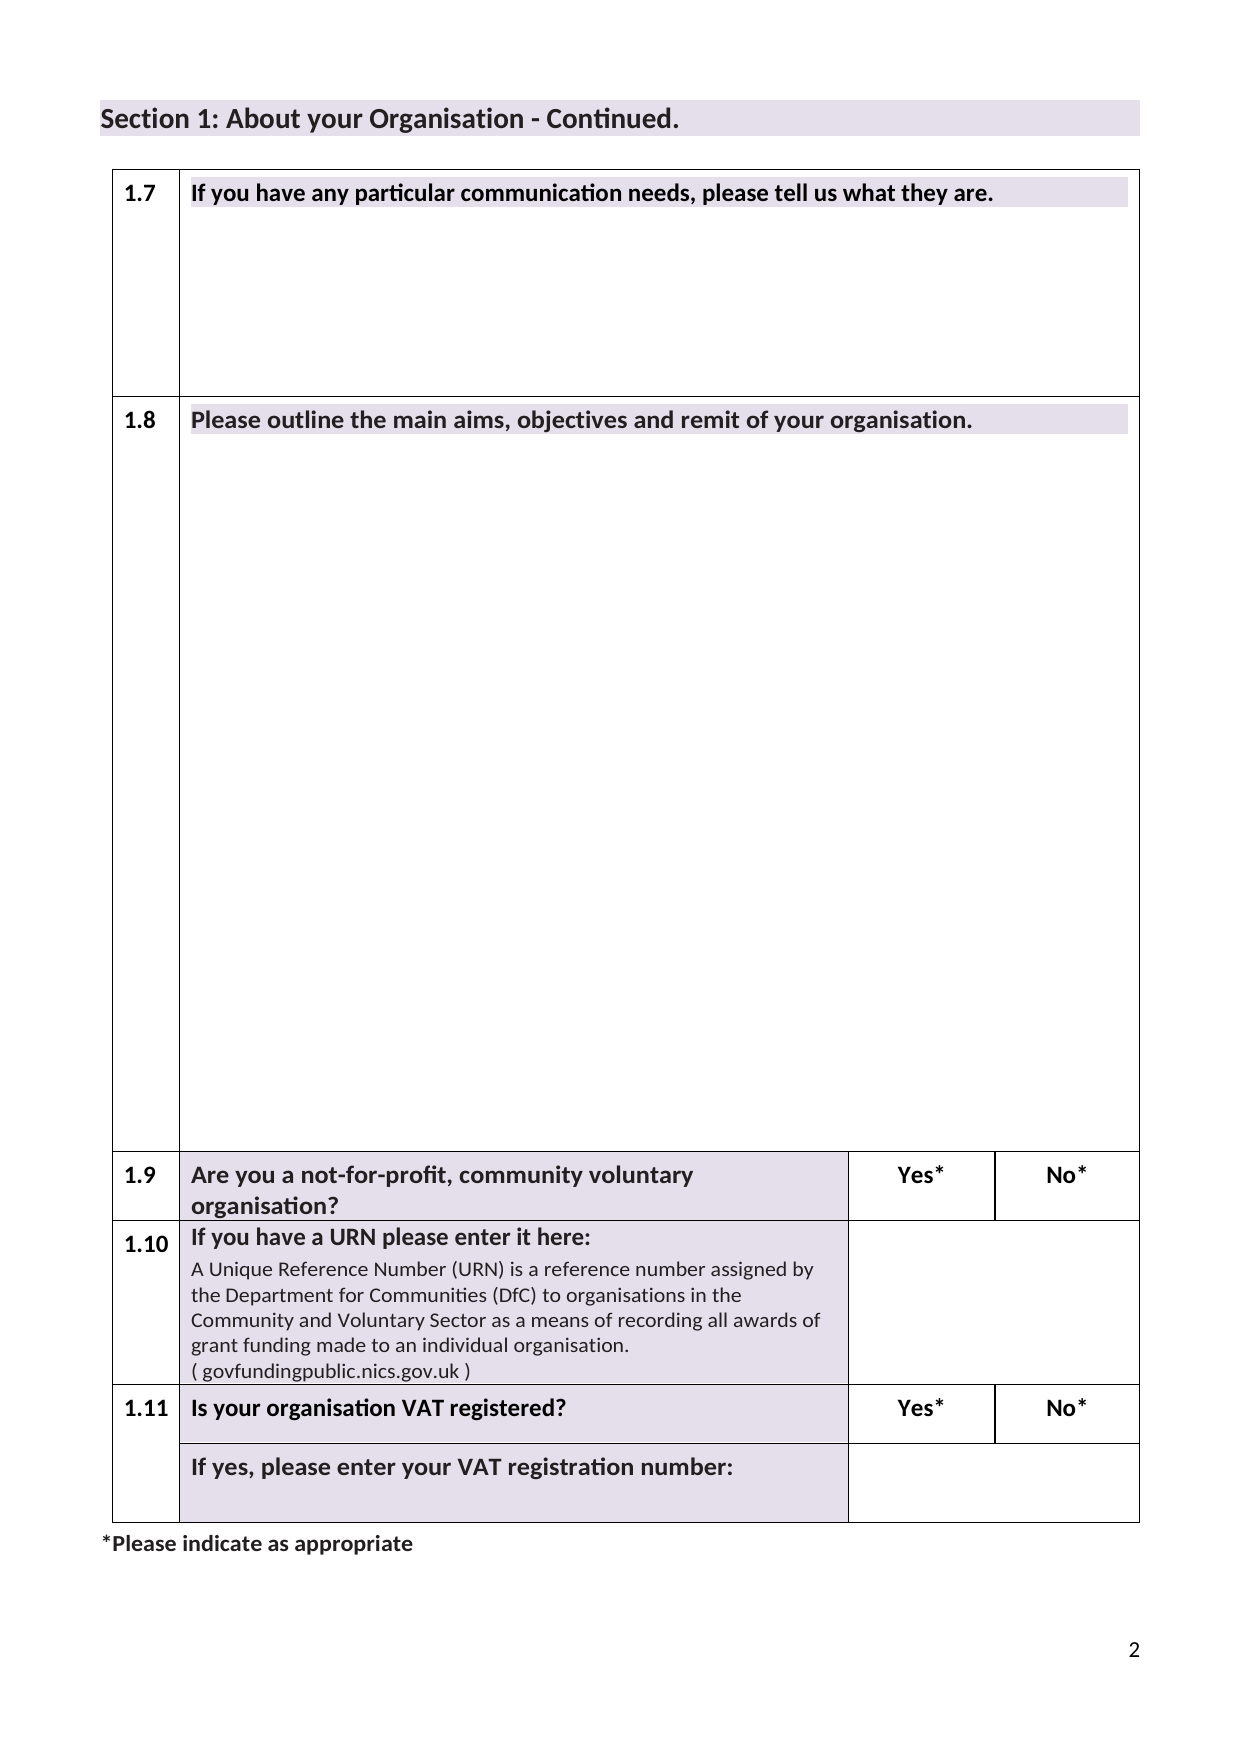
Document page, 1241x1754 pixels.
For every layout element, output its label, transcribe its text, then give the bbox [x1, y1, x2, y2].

table_cell 1.11 [113, 1385, 179, 1522]
table_cell Please outline the main aims, objectives and remit of your organisation. [180, 397, 1139, 1151]
table_cell [849, 1444, 1139, 1522]
table_header 1.7 [113, 170, 179, 396]
table_cell No* [996, 1385, 1139, 1442]
table_cell Is your organisation VAT registered? [180, 1385, 848, 1442]
table_cell Yes* [849, 1152, 994, 1220]
table_header If you have any particular communication needs, please tell us what they are. [180, 170, 1139, 396]
table_cell 1.10 [113, 1221, 179, 1383]
table_cell Yes* [849, 1385, 994, 1442]
table_cell If you have a URN please enter it here: A Unique Reference Number (URN) is a reference number assigned by the Department for Communities (DfC) to organisations in the Community and Voluntary Sector as a means of recording all awards of grant funding made to an individual organisation. ( govfundingpublic.nics.gov.uk ) [180, 1221, 848, 1383]
table_cell No* [996, 1152, 1139, 1220]
text Section 1: About your Organisation - Continued. [100, 100, 1140, 136]
subtitle *Please indicate as appropriate [100, 1529, 1140, 1557]
table_cell If yes, please enter your VAT registration number: [180, 1444, 848, 1522]
table_cell [849, 1221, 1139, 1383]
table_cell 1.9 [113, 1152, 179, 1220]
table_cell Are you a not-for-profit, community voluntary organisation? [180, 1152, 848, 1220]
table_cell 1.8 [113, 397, 179, 1151]
